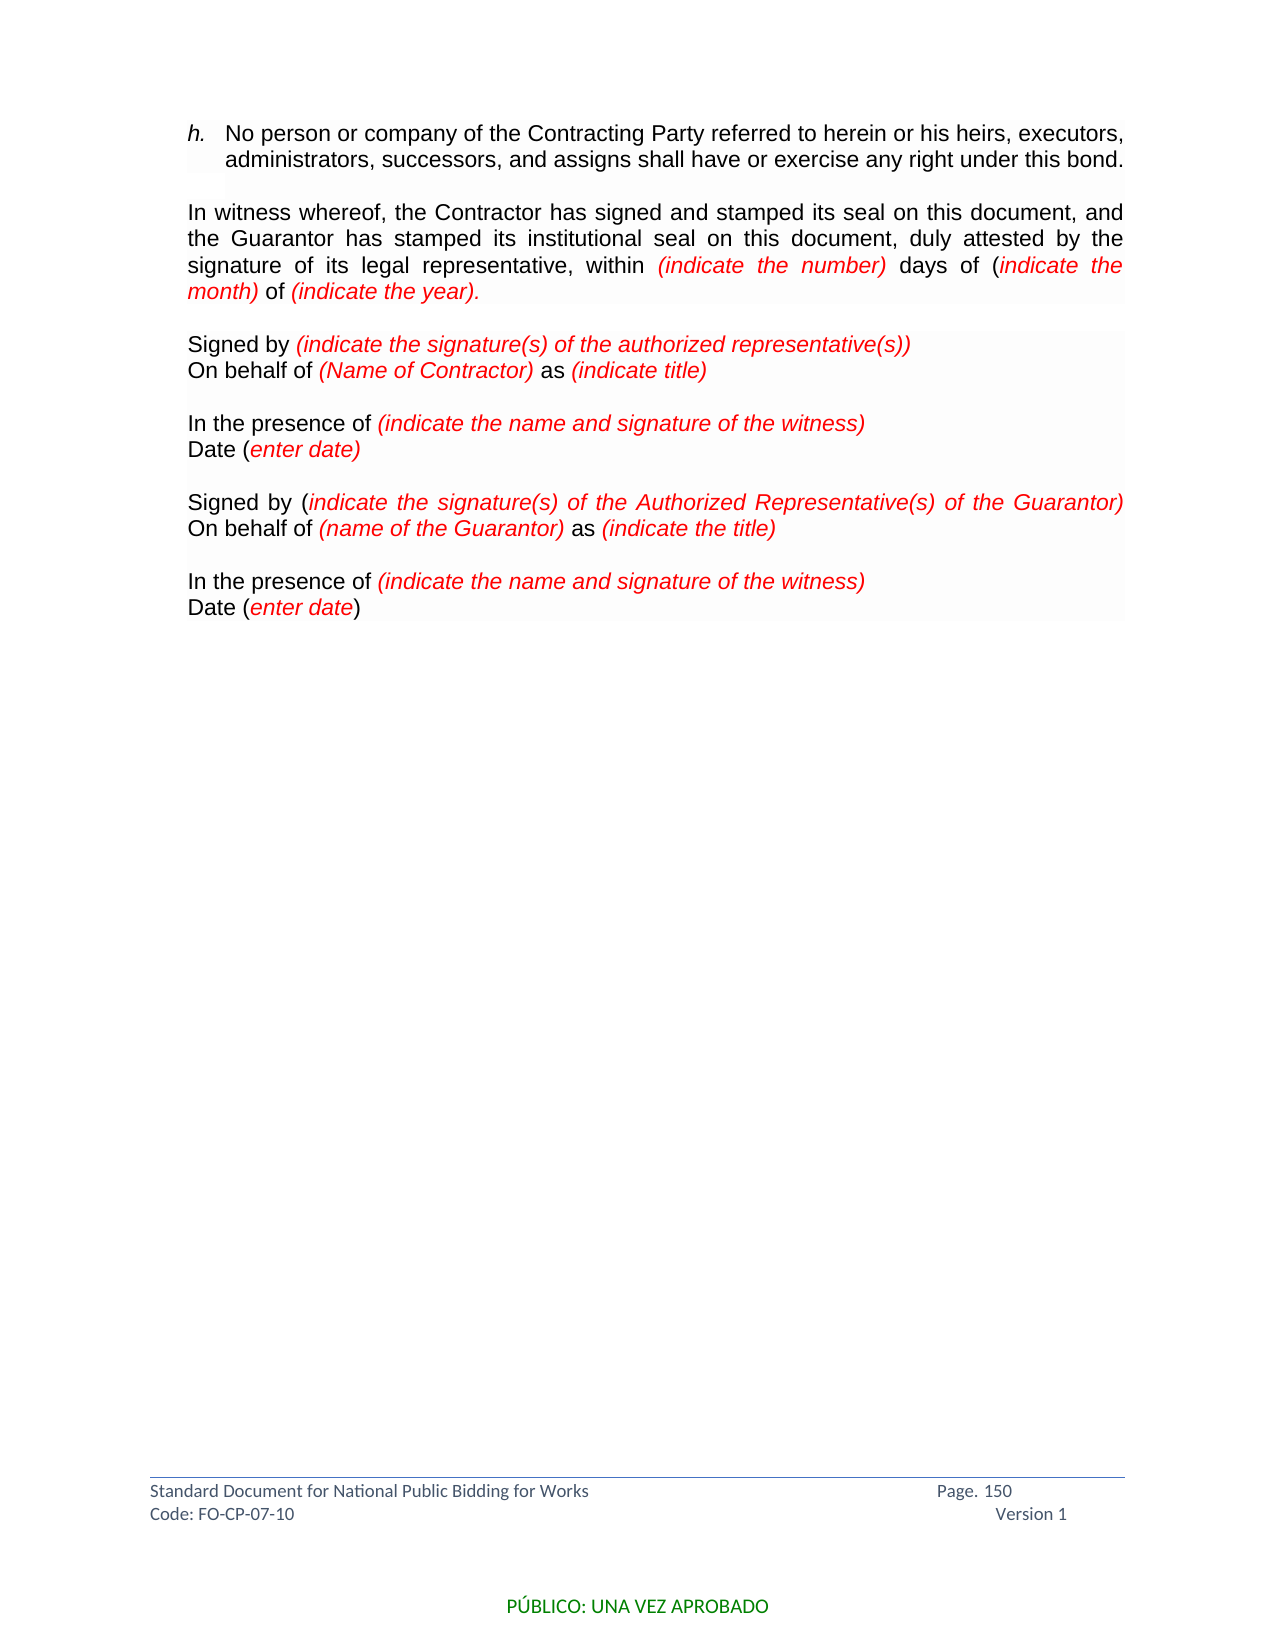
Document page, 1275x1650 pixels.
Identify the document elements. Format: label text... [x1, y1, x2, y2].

text Signed by (indicate the signature(s) of the Authorized Representative(s) of the Guarantor) On behalf of (name of the Guarantor) as (indicate the title) [187, 489, 1125, 542]
text On behalf of (Name of Contractor) as (indicate title) [187, 357, 1125, 383]
text In the presence of (indicate the name and signature of the witness) [187, 410, 1125, 436]
list In witness whereof, the Contractor has signed and stamped its seal on this document, and the Guarantor has stamped its institutional seal on this document, duly attested by the signature of its legal representative, within (indicate the number) days of (indicate the month) of (indicate the year). [187, 199, 1125, 304]
text Date (enter date) [187, 594, 1125, 621]
text Date (enter date) [187, 436, 1125, 463]
text In the presence of (indicate the name and signature of the witness) [187, 568, 1125, 594]
text Signed by (indicate the signature(s) of the authorized representative(s)) [187, 331, 1125, 357]
list No person or company of the Contracting Party referred to herein or his heirs, executors, administrators, successors, and assigns shall have or exercise any right under this bond. [187, 120, 1125, 173]
